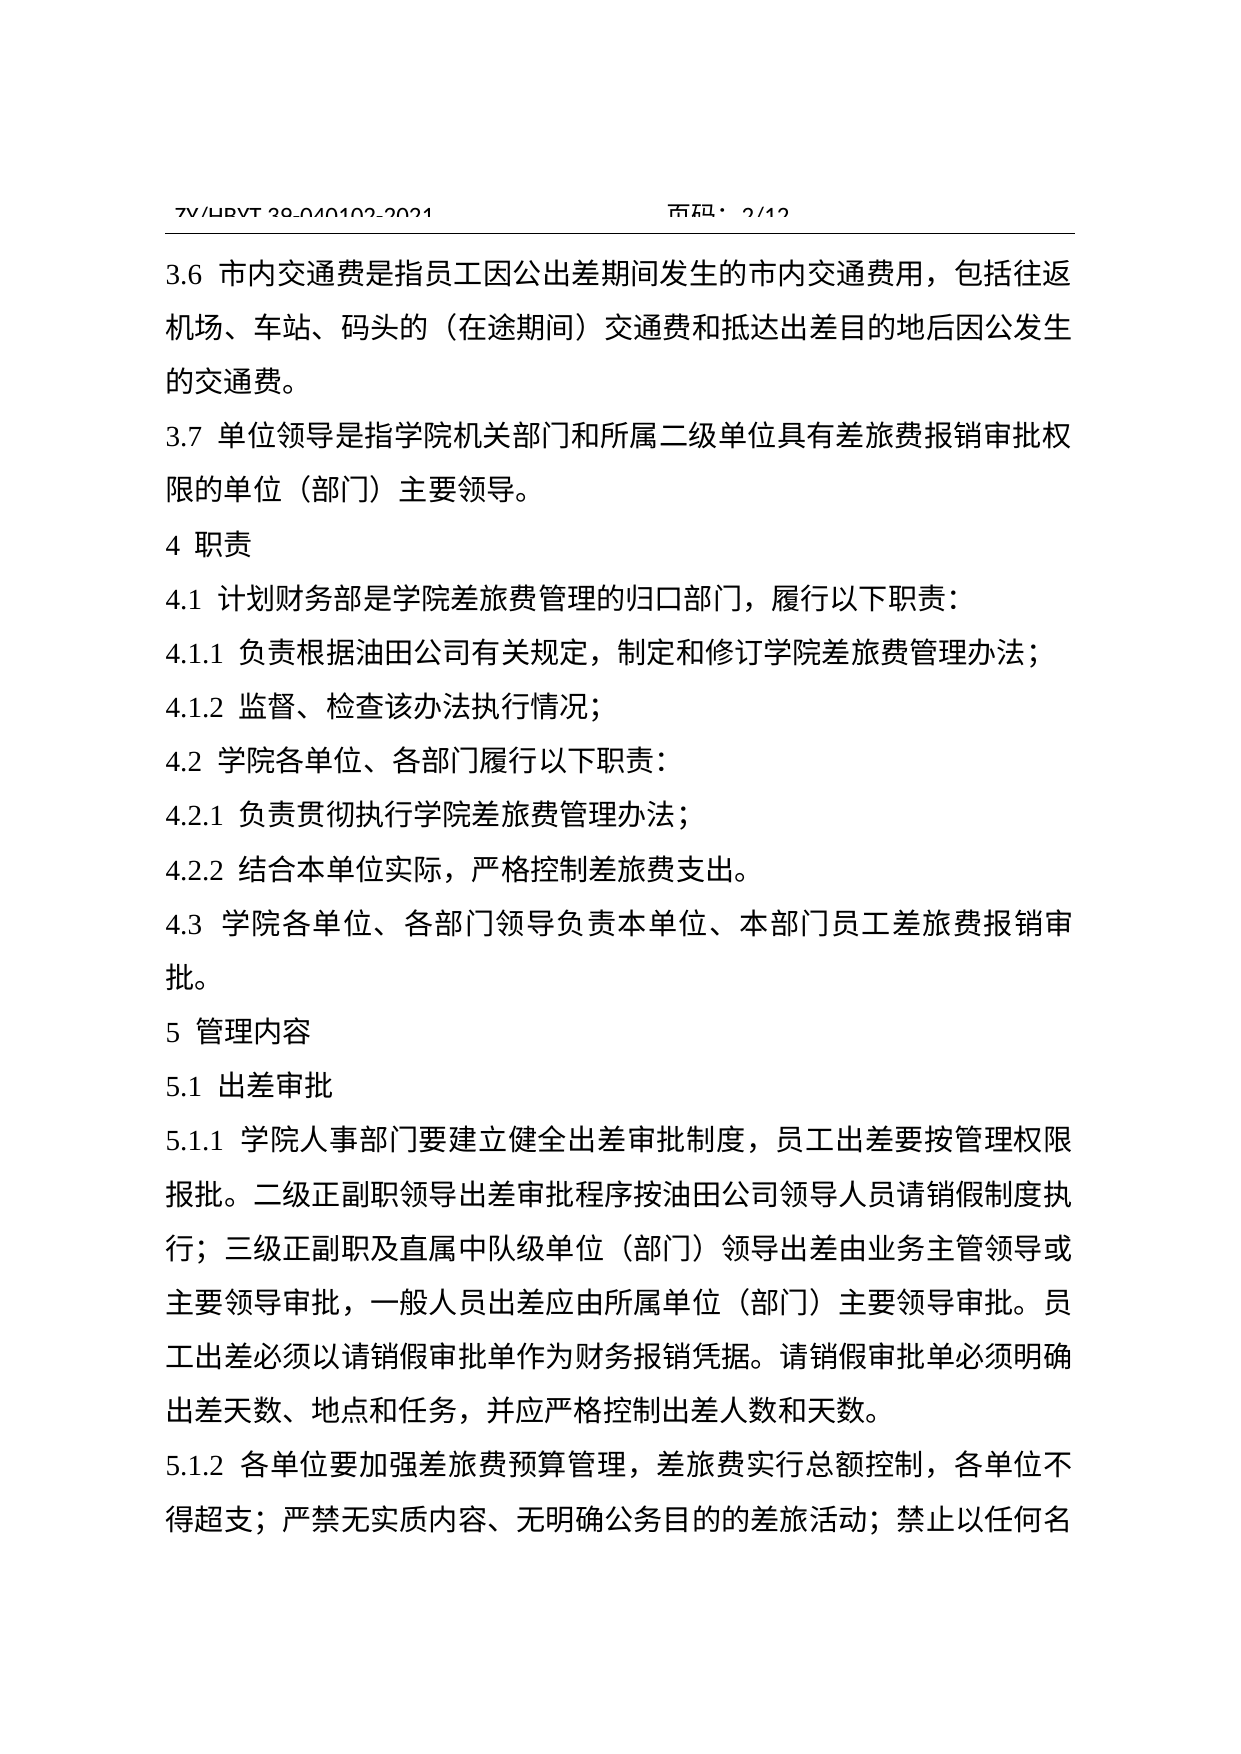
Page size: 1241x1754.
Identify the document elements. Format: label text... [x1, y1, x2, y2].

text 5 管理内容 [165, 999, 1075, 1053]
text 3.7 单位领导是指学院机关部门和所属二级单位具有差旅费报销审批权限的单位（部门）主要领导。 [165, 403, 1075, 512]
text 4.1.2 监督、检查该办法执行情况； [165, 674, 1075, 728]
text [165, 1432, 1075, 1541]
text 4.2.1 负责贯彻执行学院差旅费管理办法； [165, 782, 1075, 837]
text 4.2 学院各单位、各部门履行以下职责： [165, 728, 1075, 782]
text 3.6 市内交通费是指员工因公出差期间发生的市内交通费用，包括往返机场、车站、码头的（在途期间）交通费和抵达出差目的地后因公发生的交通费。 [165, 241, 1075, 403]
text 4 职责 [165, 512, 1075, 566]
text 4.2.2 结合本单位实际，严格控制差旅费支出。 [165, 837, 1075, 891]
text 4.1.1 负责根据油田公司有关规定，制定和修订学院差旅费管理办法； [165, 620, 1075, 674]
text 5.1 出差审批 [165, 1053, 1075, 1107]
text 5.1.1 学院人事部门要建立健全出差审批制度，员工出差要按管理权限报批。二级正副职领导出差审批程序按油田公司领导人员请销假制度执行；三级正副职及直属中队级单位（部门）领导出差由业务主管领导或主要领导审批，一般人员出差应由所属单位（部门）主要领导审批。员工出差必须以请销假审批单作为财务报销凭据。请销假审批单必须明确出差天数、地点和任务，并应严格控制出差人数和天数。 [165, 1107, 1075, 1432]
text 4.1 计划财务部是学院差旅费管理的归口部门，履行以下职责： [165, 566, 1075, 620]
text 4.3 学院各单位、各部门领导负责本单位、本部门员工差旅费报销审批。 [165, 891, 1075, 999]
